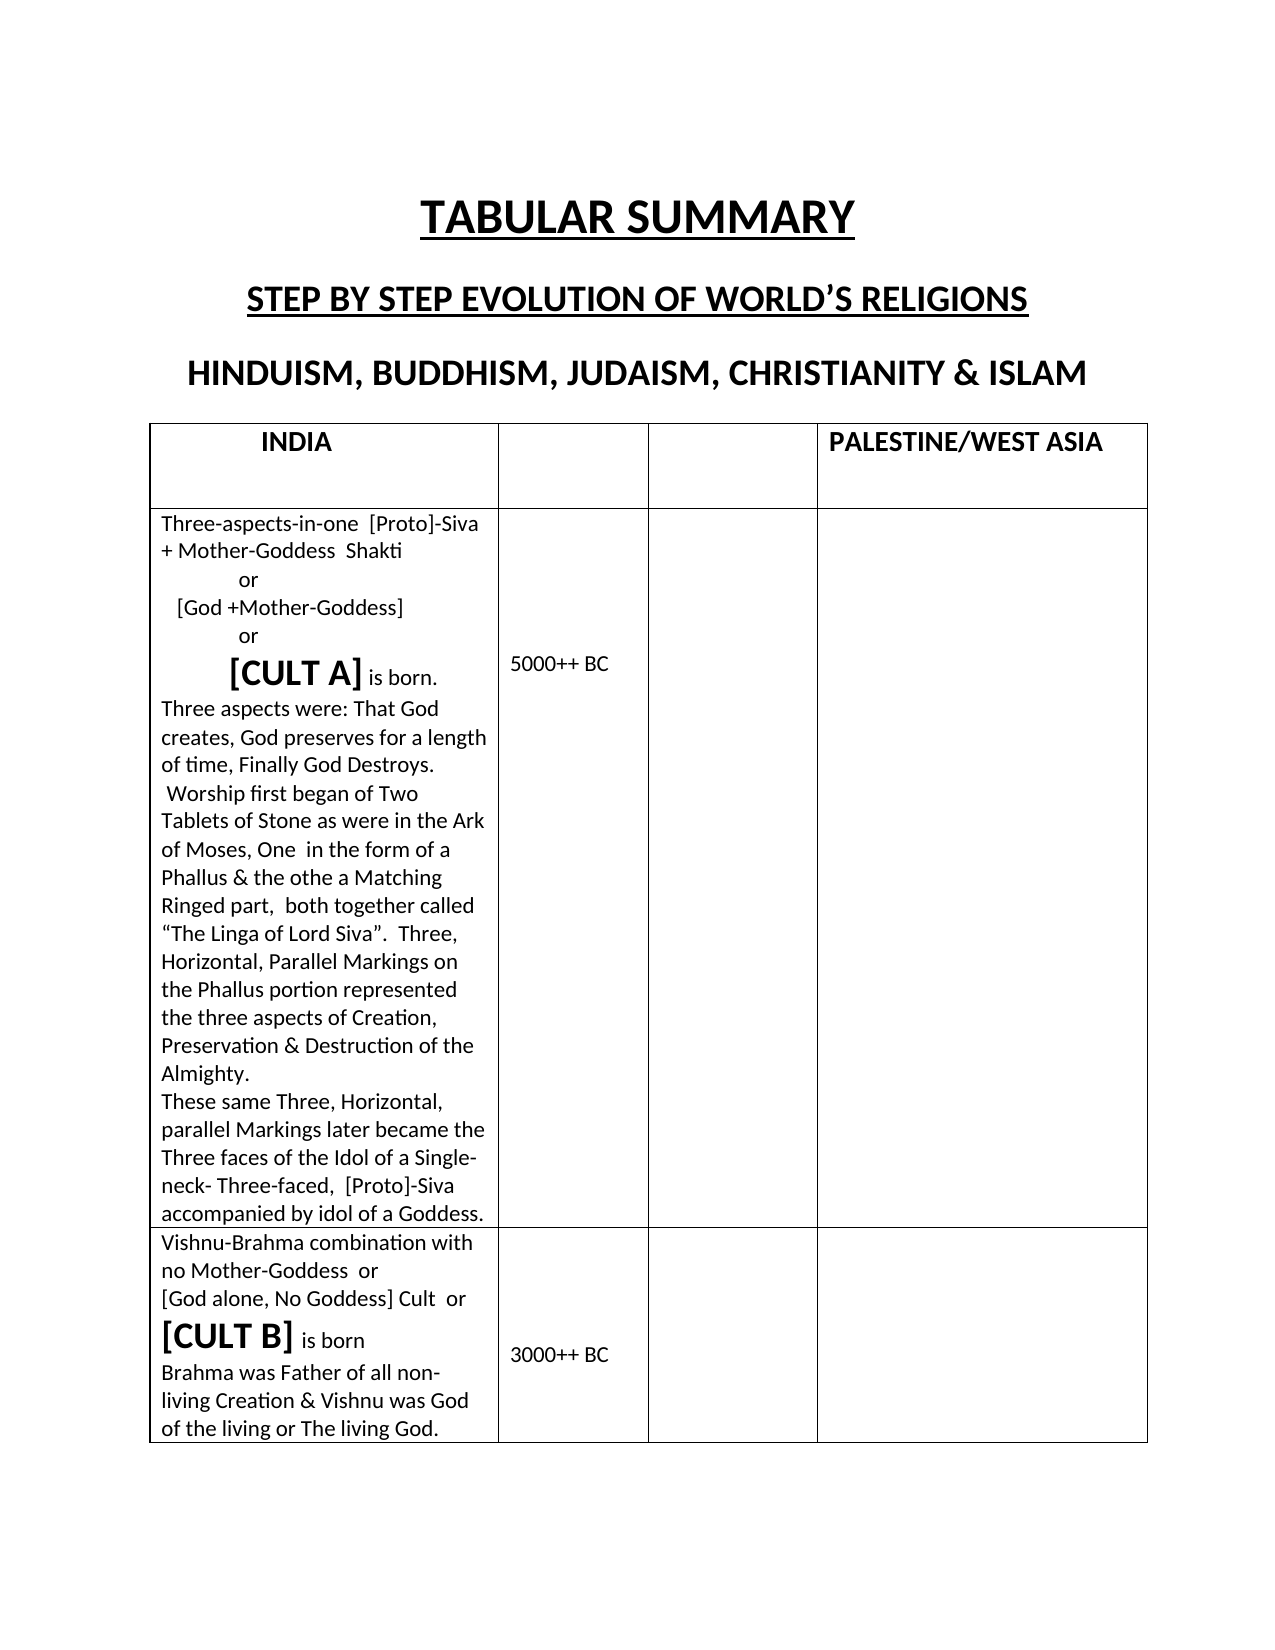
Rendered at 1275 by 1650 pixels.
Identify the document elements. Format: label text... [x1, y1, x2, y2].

text HINDUISM, BUDDHISM, JUDAISM, CHRISTIANITY & ISLAM [150, 349, 1125, 395]
table_header INDIA [151, 424, 498, 508]
table_cell [818, 1228, 1147, 1442]
text TABULAR SUMMARY [150, 184, 1125, 246]
table_header [649, 424, 817, 508]
table_cell 3000++ BC [499, 1228, 648, 1442]
table_header [499, 424, 648, 508]
table_cell [818, 509, 1147, 1227]
table_cell 5000++ BC [499, 509, 648, 1227]
table_cell Three-aspects-in-one [Proto]-Siva + Mother-Goddess Shakti or [God +Mother-Goddess] or [CULT A] is born. Three aspects were: That God creates, God preserves for a length of time, Finally God Destroys. Worship first began of Two Tablets of Stone as were in the Ark of Moses, One in the form of a Phallus & the othe a Matching Ringed part, both together called “The Linga of Lord Siva”. Three, Horizontal, Parallel Markings on the Phallus portion represented the three aspects of Creation, Preservation & Destruction of the Almighty. These same Three, Horizontal, parallel Markings later became the Three faces of the Idol of a Single-neck- Three-faced, [Proto]-Siva accompanied by idol of a Goddess. [151, 509, 498, 1227]
text STEP BY STEP EVOLUTION OF WORLD’S RELIGIONS [150, 275, 1125, 321]
table_cell [649, 509, 817, 1227]
table_cell [649, 1228, 817, 1442]
table_header PALESTINE/WEST ASIA [818, 424, 1147, 508]
table_cell Vishnu-Brahma combination with no Mother-Goddess or [God alone, No Goddess] Cult or [CULT B] is born Brahma was Father of all non-living Creation & Vishnu was God of the living or The living God. [151, 1228, 498, 1442]
